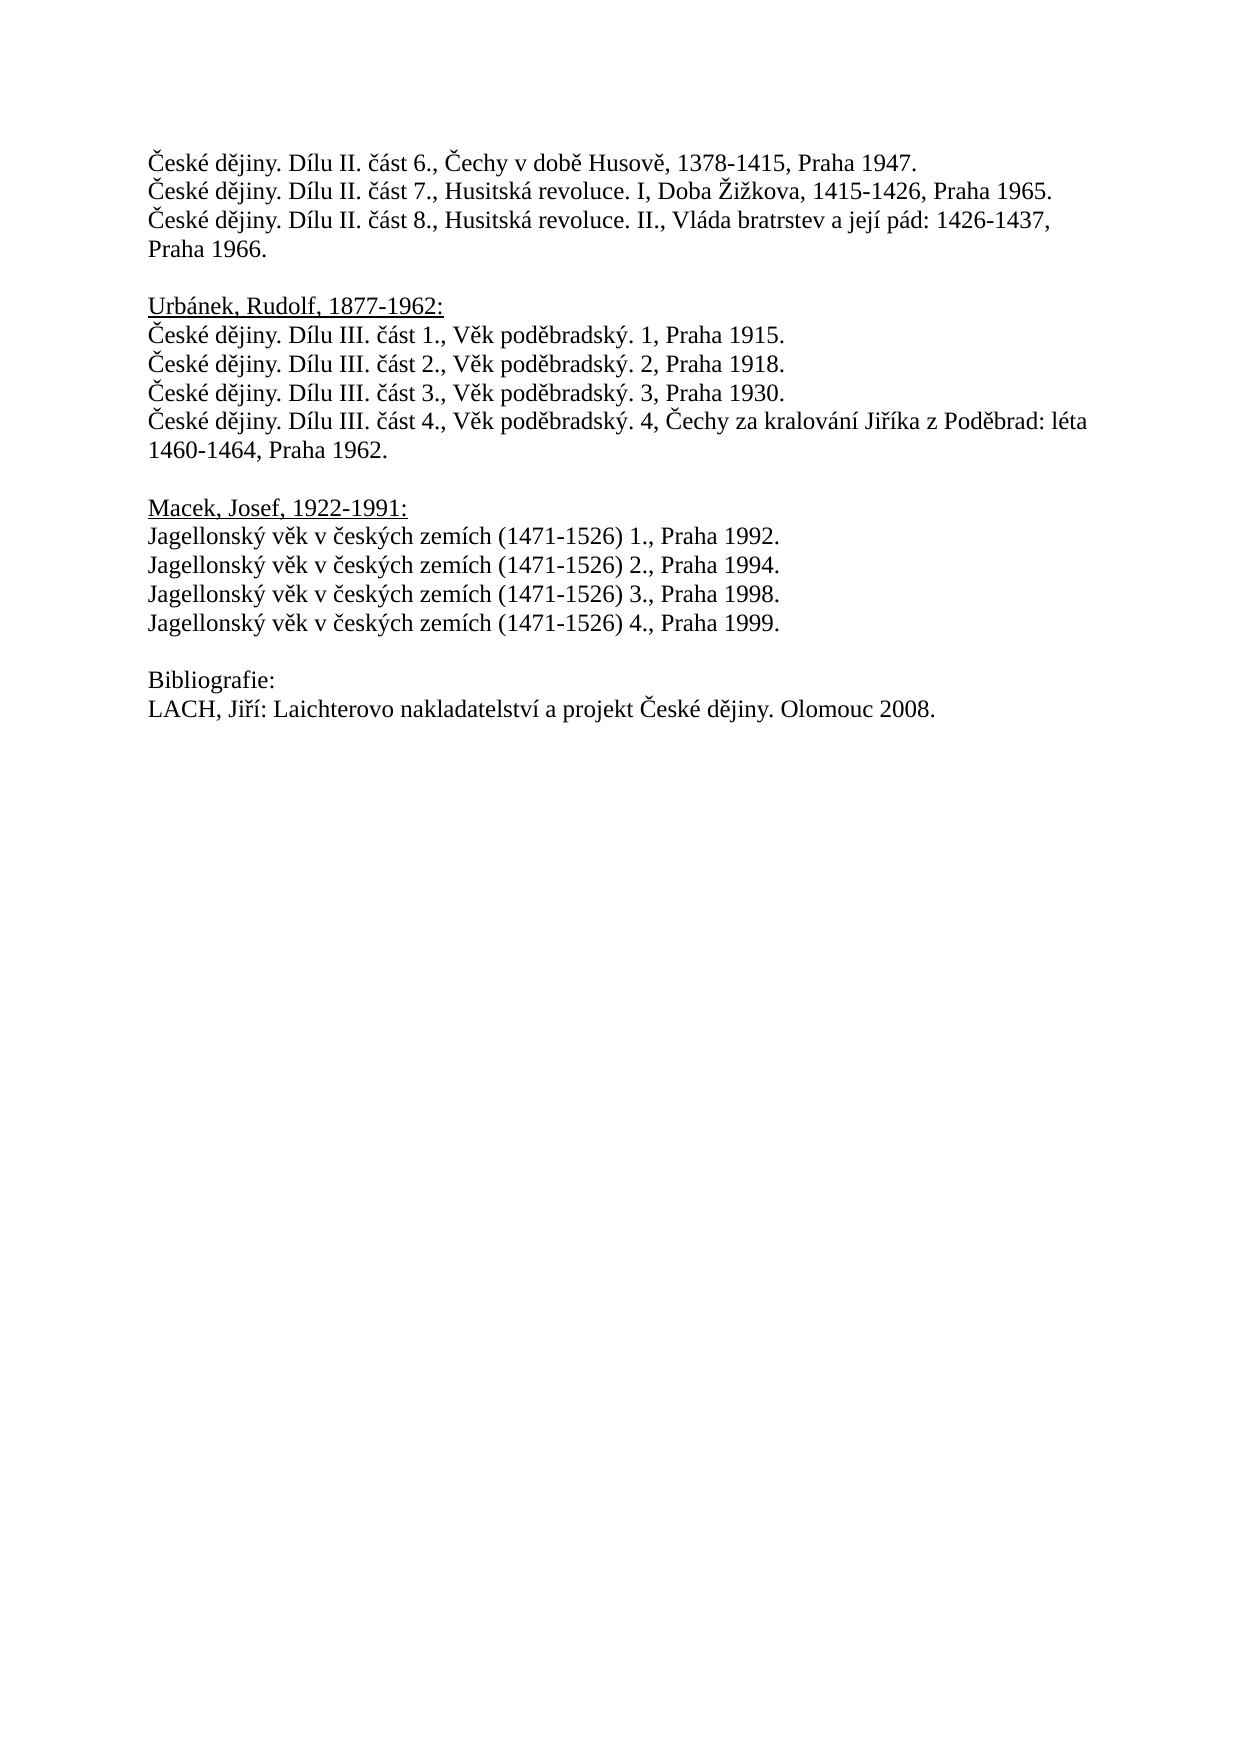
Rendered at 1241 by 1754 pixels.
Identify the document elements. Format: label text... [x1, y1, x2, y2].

text České dějiny. Dílu II. část 6., Čechy v době Husově, 1378-1415, Praha 1947. [148, 148, 1093, 176]
text Jagellonský věk v českých zemích (1471-1526) 4., Praha 1999. [148, 608, 1093, 636]
text České dějiny. Dílu III. část 2., Věk poděbradský. 2, Praha 1918. [148, 349, 1093, 378]
text České dějiny. Dílu III. část 4., Věk poděbradský. 4, Čechy za kralování Jiříka z Poděbrad: léta 1460-1464, Praha 1962. [148, 406, 1093, 464]
text České dějiny. Dílu II. část 8., Husitská revoluce. II., Vláda bratrstev a její pád: 1426-1437, Praha 1966. [148, 205, 1093, 263]
text České dějiny. Dílu III. část 1., Věk poděbradský. 1, Praha 1915. [148, 320, 1093, 349]
text České dějiny. Dílu II. část 7., Husitská revoluce. I, Doba Žižkova, 1415-1426, Praha 1965. [148, 176, 1093, 205]
text Jagellonský věk v českých zemích (1471-1526) 2., Praha 1994. [148, 550, 1093, 579]
text Macek, Josef, 1922-1991: [148, 493, 1093, 521]
text České dějiny. Dílu III. část 3., Věk poděbradský. 3, Praha 1930. [148, 378, 1093, 406]
text LACH, Jiří: Laichterovo nakladatelství a projekt České dějiny. Olomouc 2008. [148, 694, 1093, 723]
text Jagellonský věk v českých zemích (1471-1526) 1., Praha 1992. [148, 521, 1093, 550]
text Bibliografie: [148, 665, 1093, 694]
text Jagellonský věk v českých zemích (1471-1526) 3., Praha 1998. [148, 579, 1093, 608]
text Urbánek, Rudolf, 1877-1962: [148, 291, 1093, 320]
